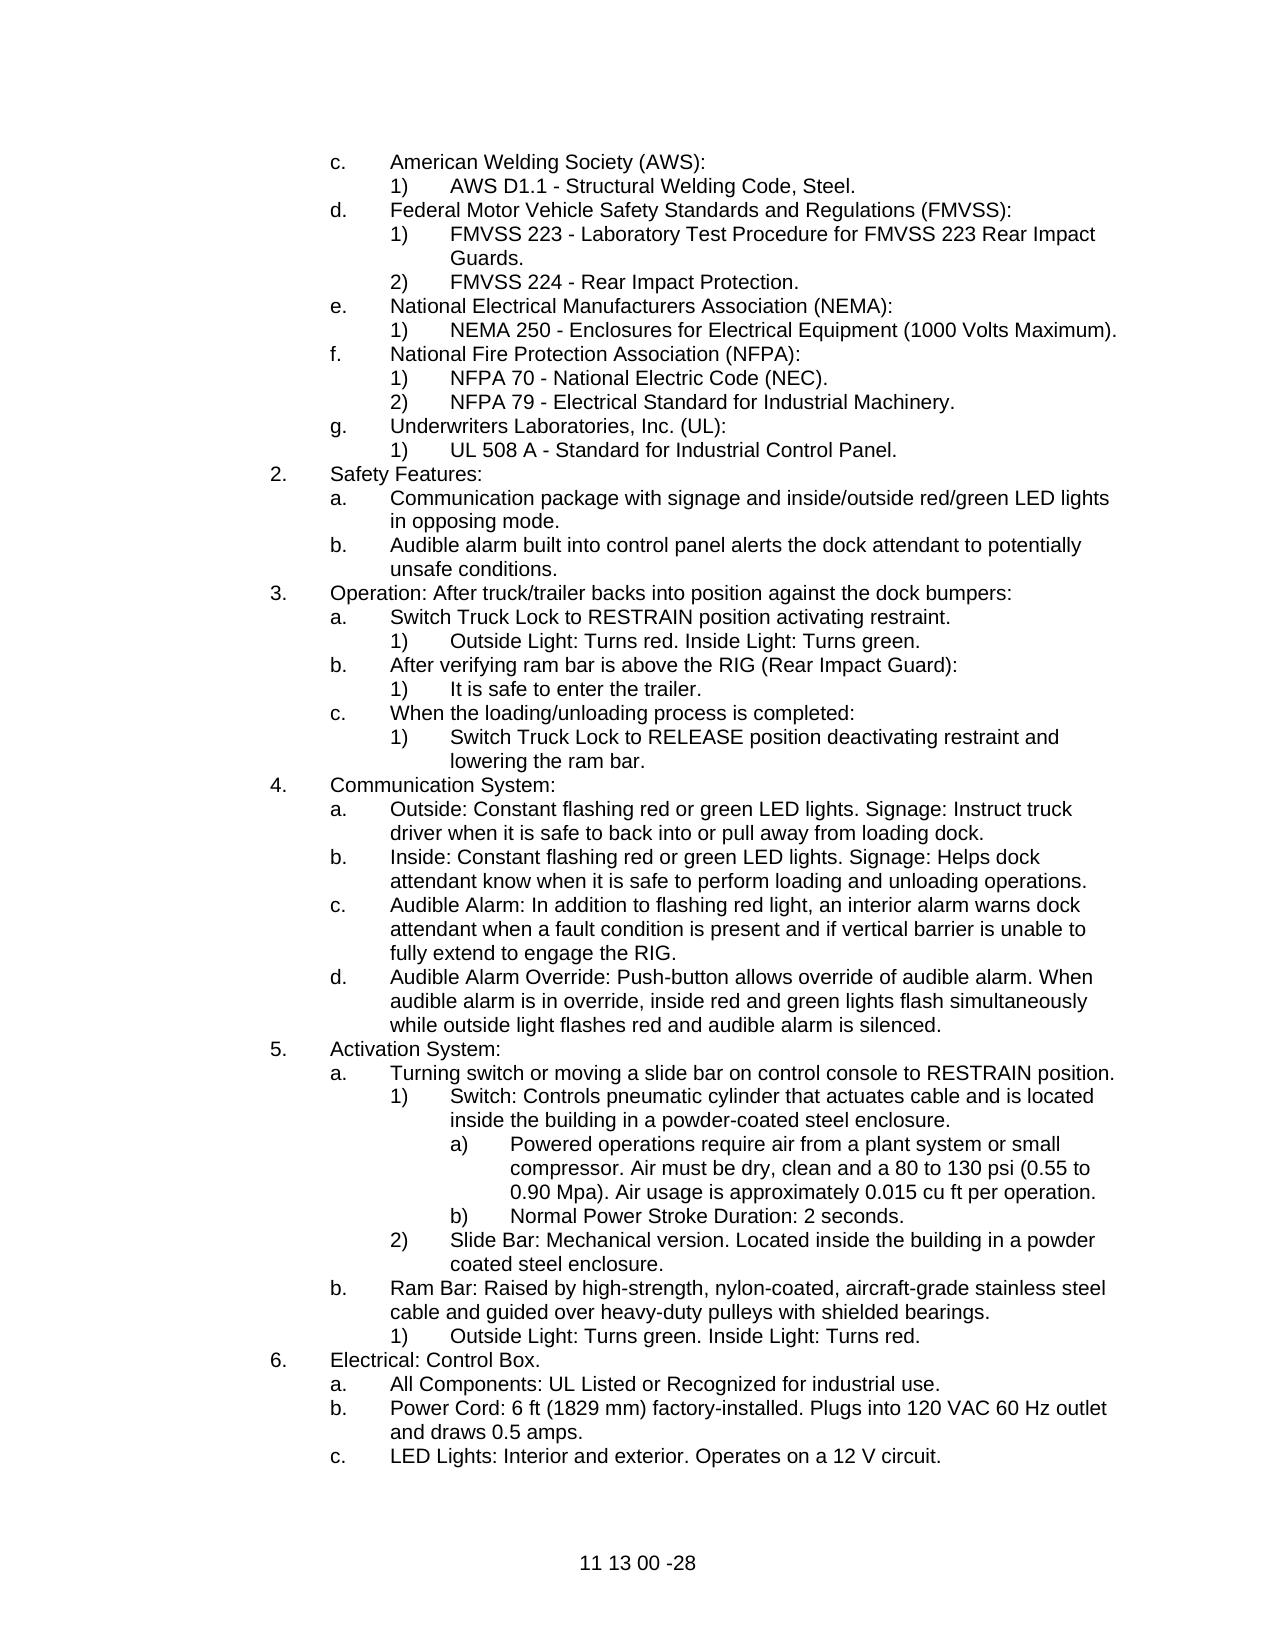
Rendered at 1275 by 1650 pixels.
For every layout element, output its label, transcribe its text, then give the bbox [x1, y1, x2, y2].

list Electrical: Control Box. [270, 1348, 1125, 1372]
list National Fire Protection Association (NFPA): [330, 342, 1125, 366]
list Powered operations require air from a plant system or small compressor. Air must be dry, clean and a 80 to 130 psi (0.55 to 0.90 Mpa). Air usage is approximately 0.015 cu ft per operation. [450, 1132, 1125, 1204]
list NFPA 79 - Electrical Standard for Industrial Machinery. [390, 389, 1125, 413]
list After verifying ram bar is above the RIG (Rear Impact Guard): [330, 653, 1125, 677]
list Inside: Constant flashing red or green LED lights. Signage: Helps dock attendant know when it is safe to perform loading and unloading operations. [330, 845, 1125, 893]
list NFPA 70 - National Electric Code (NEC). [390, 366, 1125, 389]
list Audible alarm built into control panel alerts the dock attendant to potentially unsafe conditions. [330, 533, 1125, 581]
list It is safe to enter the trailer. [390, 677, 1125, 701]
list AWS D1.1 - Structural Welding Code, Steel. [390, 174, 1125, 198]
list All Components: UL Listed or Recognized for industrial use. [330, 1372, 1125, 1396]
list Outside Light: Turns red. Inside Light: Turns green. [390, 629, 1125, 653]
list NEMA 250 - Enclosures for Electrical Equipment (1000 Volts Maximum). [390, 318, 1125, 342]
list FMVSS 224 - Rear Impact Protection. [390, 270, 1125, 294]
list Turning switch or moving a slide bar on control console to RESTRAIN position. [330, 1060, 1125, 1084]
list Slide Bar: Mechanical version. Located inside the building in a powder coated steel enclosure. [390, 1228, 1125, 1276]
list Switch: Controls pneumatic cylinder that actuates cable and is located inside the building in a powder-coated steel enclosure. [390, 1084, 1125, 1132]
list Federal Motor Vehicle Safety Standards and Regulations (FMVSS): [330, 198, 1125, 222]
list LED Lights: Interior and exterior. Operates on a 12 V circuit. [330, 1444, 1125, 1468]
list American Welding Society (AWS): [330, 150, 1125, 174]
list National Electrical Manufacturers Association (NEMA): [330, 294, 1125, 318]
list Activation System: [270, 1036, 1125, 1060]
list Communication package with signage and inside/outside red/green LED lights in opposing mode. [330, 485, 1125, 533]
list When the loading/unloading process is completed: [330, 701, 1125, 725]
list Underwriters Laboratories, Inc. (UL): [330, 413, 1125, 437]
list Safety Features: [270, 461, 1125, 485]
list Switch Truck Lock to RELEASE position deactivating restraint and lowering the ram bar. [390, 725, 1125, 773]
list Audible Alarm Override: Push-button allows override of audible alarm. When audible alarm is in override, inside red and green lights flash simultaneously while outside light flashes red and audible alarm is silenced. [330, 964, 1125, 1036]
list Ram Bar: Raised by high-strength, nylon-coated, aircraft-grade stainless steel cable and guided over heavy-duty pulleys with shielded bearings. [330, 1276, 1125, 1324]
list Switch Truck Lock to RESTRAIN position activating restraint. [330, 605, 1125, 629]
list Audible Alarm: In addition to flashing red light, an interior alarm warns dock attendant when a fault condition is present and if vertical barrier is unable to fully extend to engage the RIG. [330, 893, 1125, 964]
list Outside: Constant flashing red or green LED lights. Signage: Instruct truck driver when it is safe to back into or pull away from loading dock. [330, 797, 1125, 845]
list Normal Power Stroke Duration: 2 seconds. [450, 1204, 1125, 1228]
list UL 508 A - Standard for Industrial Control Panel. [390, 437, 1125, 461]
list FMVSS 223 - Laboratory Test Procedure for FMVSS 223 Rear Impact Guards. [390, 222, 1125, 270]
list Outside Light: Turns green. Inside Light: Turns red. [390, 1324, 1125, 1348]
list Operation: After truck/trailer backs into position against the dock bumpers: [270, 581, 1125, 605]
list Communication System: [270, 773, 1125, 797]
list Power Cord: 6 ft (1829 mm) factory-installed. Plugs into 120 VAC 60 Hz outlet and draws 0.5 amps. [330, 1396, 1125, 1444]
